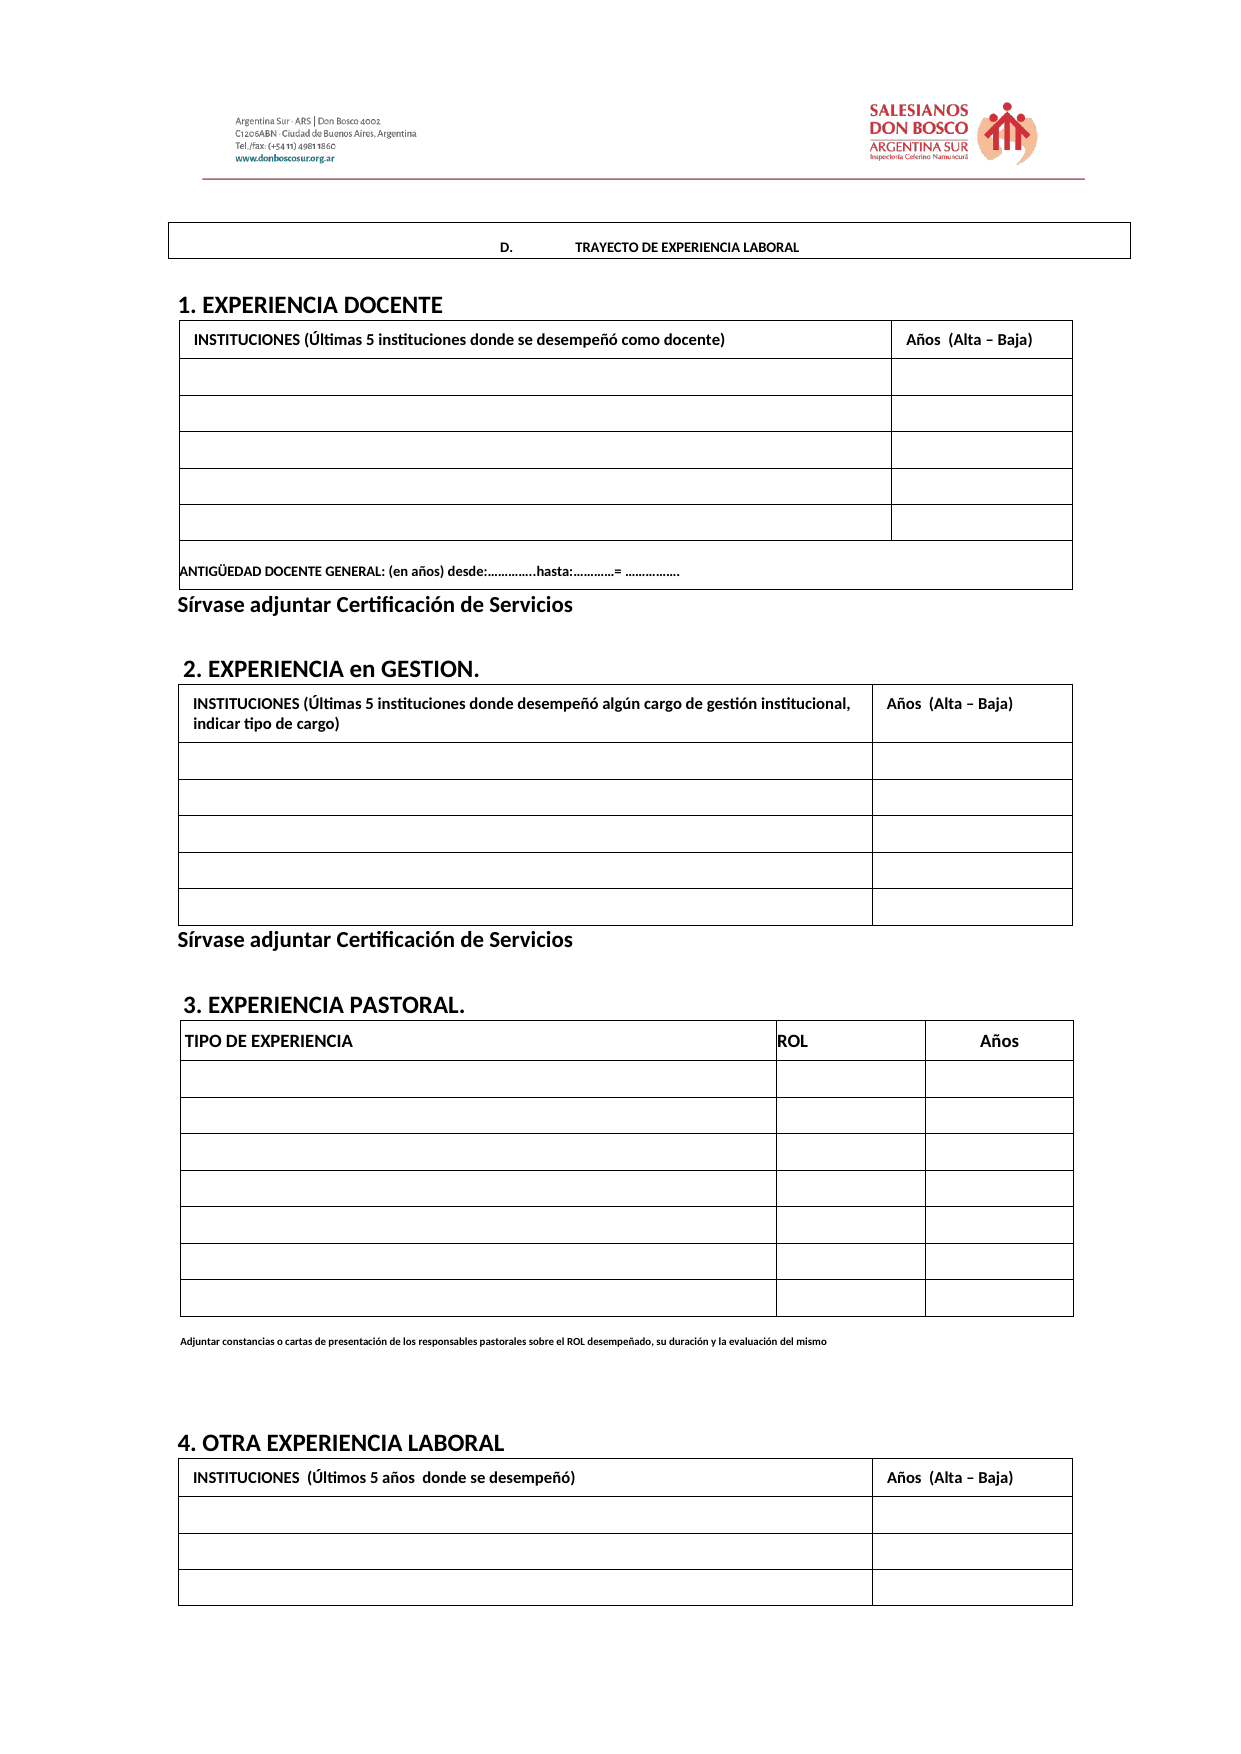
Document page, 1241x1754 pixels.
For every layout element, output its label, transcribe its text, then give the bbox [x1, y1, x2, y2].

table_cell [926, 1207, 1073, 1243]
table_cell [180, 505, 891, 540]
table_cell [181, 1171, 776, 1206]
table_cell [777, 1244, 925, 1279]
table_cell [873, 1534, 1072, 1569]
text 4. OTRA EXPERIENCIA LABORAL [177, 1427, 1122, 1458]
table_header TIPO DE EXPERIENCIA [181, 1021, 776, 1060]
table_cell [180, 469, 891, 504]
table_cell [926, 1098, 1073, 1133]
table_cell [181, 1244, 776, 1279]
table_cell [926, 1244, 1073, 1279]
table_cell [892, 432, 1072, 467]
table_header Años (Alta – Baja) [873, 685, 1072, 742]
table_cell [179, 816, 872, 852]
table_cell [179, 1570, 872, 1605]
picture [177, 73, 1121, 194]
table_cell [926, 1134, 1073, 1170]
table_cell [892, 396, 1072, 431]
table_header INSTITUCIONES (Últimas 5 instituciones donde desempeñó algún cargo de gestión institucional, indicar tipo de cargo) [179, 685, 872, 742]
table_header INSTITUCIONES (Últimas 5 instituciones donde se desempeñó como docente) [180, 321, 891, 358]
table_cell [926, 1171, 1073, 1206]
table_cell [179, 743, 872, 779]
table_cell [777, 1061, 925, 1097]
text Sírvase adjuntar Certificación de Servicios [177, 926, 1122, 953]
table_cell [892, 359, 1072, 394]
table_cell [179, 1534, 872, 1569]
table_cell [777, 1207, 925, 1243]
table_cell [181, 1098, 776, 1133]
table_cell [181, 1207, 776, 1243]
table_cell Adjuntar constancias o cartas de presentación de los responsables pastorales sobre el ROL desempeñado, su duración y la evaluación del mismo [180, 1317, 1073, 1356]
text 3. EXPERIENCIA PASTORAL. [177, 989, 1122, 1020]
table_cell [892, 505, 1072, 540]
table_cell [873, 743, 1072, 779]
table_cell [181, 1061, 776, 1097]
table_cell [892, 469, 1072, 504]
table_cell [777, 1171, 925, 1206]
table_header Años (Alta – Baja) [892, 321, 1072, 358]
table_cell [180, 432, 891, 467]
table_cell [873, 889, 1072, 924]
table_cell [179, 780, 872, 815]
text 1. EXPERIENCIA DOCENTE [177, 289, 1122, 320]
table_cell [926, 1061, 1073, 1097]
table_header INSTITUCIONES (Últimos 5 años donde se desempeñó) [179, 1459, 872, 1496]
table_header ROL [777, 1021, 925, 1060]
table_cell [180, 396, 891, 431]
table_cell [180, 359, 891, 394]
table_header Años [926, 1021, 1073, 1060]
table_cell [873, 780, 1072, 815]
text Sírvase adjuntar Certificación de Servicios [177, 590, 1122, 618]
table_cell [181, 1280, 776, 1316]
table_cell [777, 1280, 925, 1316]
table_cell [181, 1134, 776, 1170]
table_cell [873, 816, 1072, 852]
table_cell [873, 1497, 1072, 1532]
table_cell [873, 853, 1072, 888]
list TRAYECTO DE EXPERIENCIA LABORAL [169, 223, 1130, 258]
text 2. EXPERIENCIA en GESTION. [177, 653, 1122, 684]
table_cell [777, 1134, 925, 1170]
table_cell [926, 1280, 1073, 1316]
table_cell [179, 1497, 872, 1532]
table_cell [777, 1098, 925, 1133]
table_cell [873, 1570, 1072, 1605]
table_cell ANTIGÜEDAD DOCENTE GENERAL: (en años) desde:…………..hasta:…………= ……………. [180, 541, 1072, 589]
table_cell [179, 889, 872, 924]
table_header Años (Alta – Baja) [873, 1459, 1072, 1496]
table_cell [179, 853, 872, 888]
